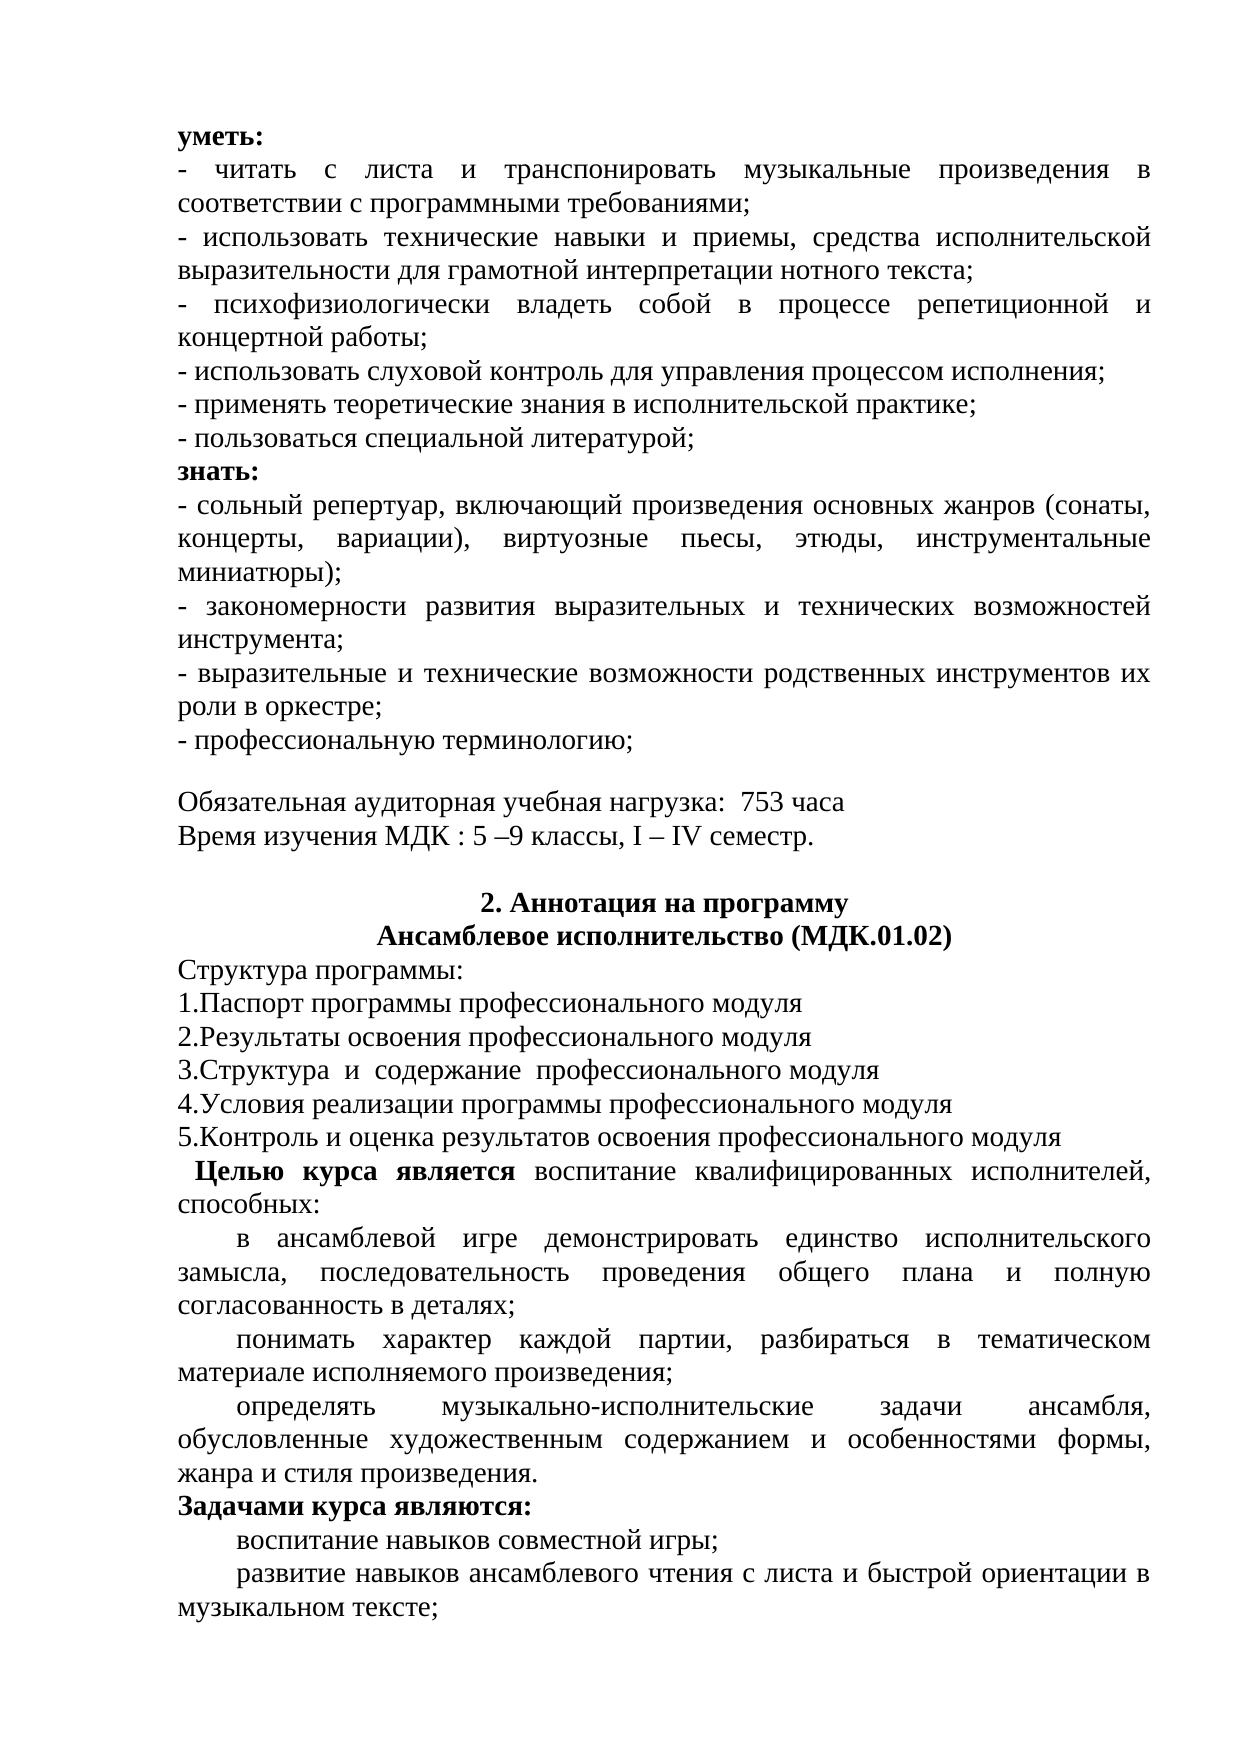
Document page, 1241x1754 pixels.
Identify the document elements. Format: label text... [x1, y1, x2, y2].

text - сольный репертуар, включающий произведения основных жанров (сонаты, концерты, вариации), виртуозные пьесы, этюды, инструментальные миниатюры); [177, 487, 1152, 588]
text 2.Результаты освоения профессионального модуля [177, 1019, 1152, 1052]
text Целью курса является воспитание квалифицированных исполнителей, способных: [177, 1153, 1152, 1220]
text Время изучения МДК : 5 –9 классы, I – IV семестр. [177, 818, 1152, 851]
text уметь: [177, 118, 1152, 152]
text Задачами курса являются: [177, 1488, 1152, 1522]
text - психофизиологически владеть собой в процессе репетиционной и концертной работы; [177, 286, 1152, 353]
text Обязательная аудиторная учебная нагрузка: 753 часа [177, 784, 1152, 818]
text - использовать слуховой контроль для управления процессом исполнения; [177, 353, 1152, 386]
text Структура программы: [177, 952, 1152, 985]
text - выразительные и технические возможности родственных инструментов их роли в оркестре; [177, 655, 1152, 722]
text определять музыкально-исполнительские задачи ансамбля, обусловленные художественным содержанием и особенностями формы, жанра и стиля произведения. [177, 1388, 1152, 1488]
text Ансамблевое исполнительство (МДК.01.02) [177, 918, 1152, 952]
text - читать с листа и транспонировать музыкальные произведения в соответствии с программными требованиями; [177, 152, 1152, 219]
text знать: [177, 453, 1152, 487]
text - применять теоретические знания в исполнительской практике; [177, 386, 1152, 420]
text - закономерности развития выразительных и технических возможностей инструмента; [177, 588, 1152, 655]
text в ансамблевой игре демонстрировать единство исполнительского замысла, последовательность проведения общего плана и полную согласованность в деталях; [177, 1220, 1152, 1321]
text 3.Структура и содержание профессионального модуля [177, 1052, 1152, 1086]
text развитие навыков ансамблевого чтения с листа и быстрой ориентации в музыкальном тексте; [177, 1556, 1152, 1623]
text 4.Условия реализации программы профессионального модуля [177, 1086, 1152, 1119]
text понимать характер каждой партии, разбираться в тематическом материале исполняемого произведения; [177, 1321, 1152, 1388]
text - профессиональную терминологию; [177, 722, 1152, 755]
text 2. Аннотация на программу [177, 885, 1152, 918]
text 5.Контроль и оценка результатов освоения профессионального модуля [177, 1119, 1152, 1153]
text - пользоваться специальной литературой; [177, 420, 1152, 453]
text - использовать технические навыки и приемы, средства исполнительской выразительности для грамотной интерпретации нотного текста; [177, 219, 1152, 286]
text 1.Паспорт программы профессионального модуля [177, 985, 1152, 1019]
text воспитание навыков совместной игры; [177, 1522, 1152, 1556]
